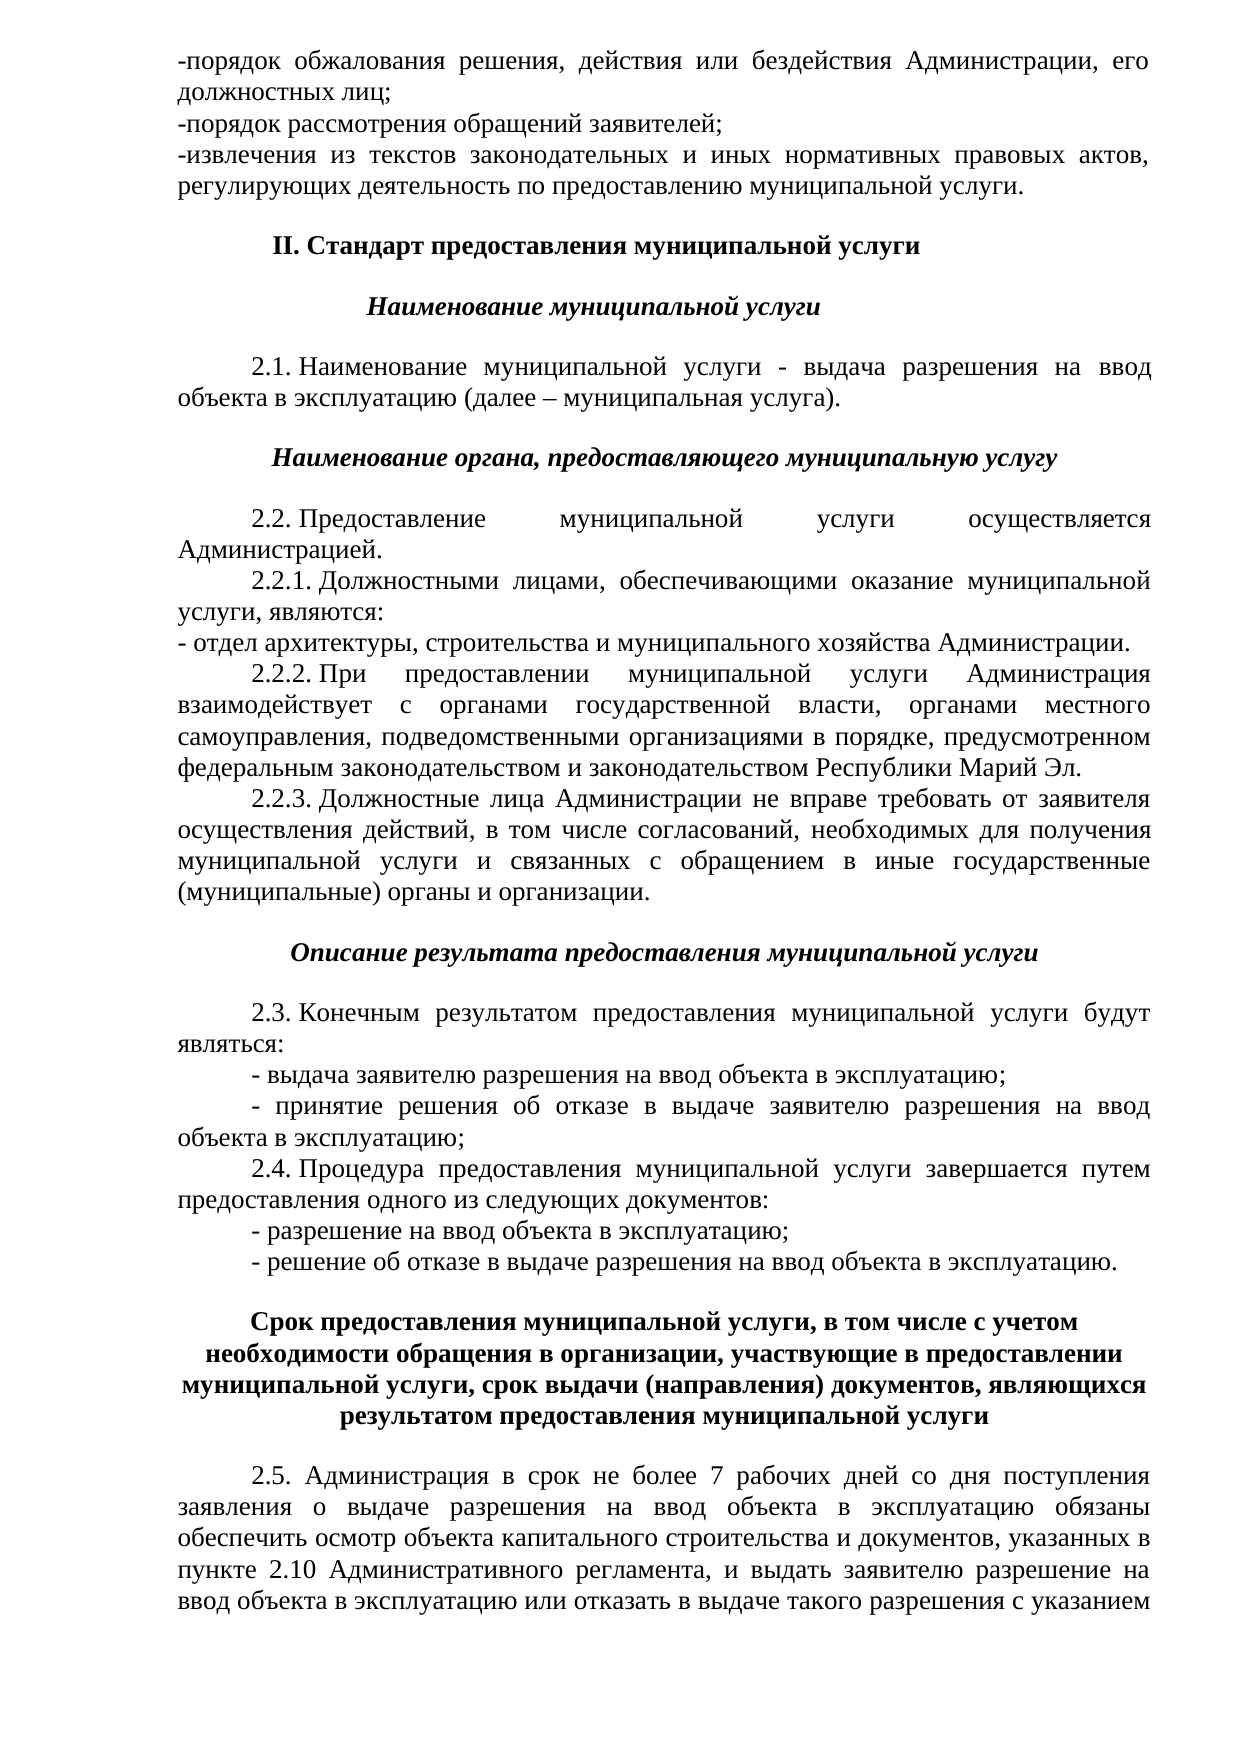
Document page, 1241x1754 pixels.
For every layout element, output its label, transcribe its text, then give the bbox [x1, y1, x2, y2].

text II. Стандарт предоставления муниципальной услуги [177, 229, 1152, 260]
text - разрешение на ввод объекта в эксплуатацию; [177, 1214, 1152, 1245]
text Наименование муниципальной услуги [177, 289, 1152, 321]
text 2.3. Конечным результатом предоставления муниципальной услуги будут являться: [177, 996, 1152, 1058]
text 2.2.2. При предоставлении муниципальной услуги Администрация взаимодействует с органами государственной власти, органами местного самоуправления, подведомственными организациями в порядке, предусмотренном федеральным законодательством и законодательством Республики Марий Эл. [177, 657, 1152, 782]
text Описание результата предоставления муниципальной услуги [177, 936, 1152, 967]
text - отдел архитектуры, строительства и муниципального хозяйства Администрации. [177, 626, 1152, 657]
text 2.1. Наименование муниципальной услуги - выдача разрешения на ввод объекта в эксплуатацию (далее – муниципальная услуга). [177, 350, 1152, 412]
text 2.4. Процедура предоставления муниципальной услуги завершается путем предоставления одного из следующих документов: [177, 1152, 1152, 1214]
text - выдача заявителю разрешения на ввод объекта в эксплуатацию; [177, 1058, 1152, 1089]
text -извлечения из текстов законодательных и иных нормативных правовых актов, регулирующих деятельность по предоставлению муниципальной услуги. [177, 138, 1150, 200]
text Срок предоставления муниципальной услуги, в том числе с учетом необходимости обращения в организации, участвующие в предоставлении муниципальной услуги, срок выдачи (направления) документов, являющихся результатом предоставления муниципальной услуги [177, 1306, 1152, 1430]
text Наименование органа, предоставляющего муниципальную услугу [177, 441, 1152, 472]
text -порядок обжалования решения, действия или бездействия Администрации, его должностных лиц; [177, 44, 1150, 107]
text - принятие решения об отказе в выдаче заявителю разрешения на ввод объекта в эксплуатацию; [177, 1089, 1152, 1152]
text 2.2.1. Должностными лицами, обеспечивающими оказание муниципальной услуги, являются: [177, 564, 1152, 626]
text 2.2.3. Должностные лица Администрации не вправе требовать от заявителя осуществления действий, в том числе согласований, необходимых для получения муниципальной услуги и связанных с обращением в иные государственные (муниципальные) органы и организации. [177, 782, 1152, 907]
text 2.2. Предоставление муниципальной услуги осуществляется Администрацией. [177, 502, 1152, 564]
text - решение об отказе в выдаче разрешения на ввод объекта в эксплуатацию. [177, 1245, 1152, 1276]
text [177, 1459, 1152, 1615]
text -порядок рассмотрения обращений заявителей; [177, 107, 1150, 138]
